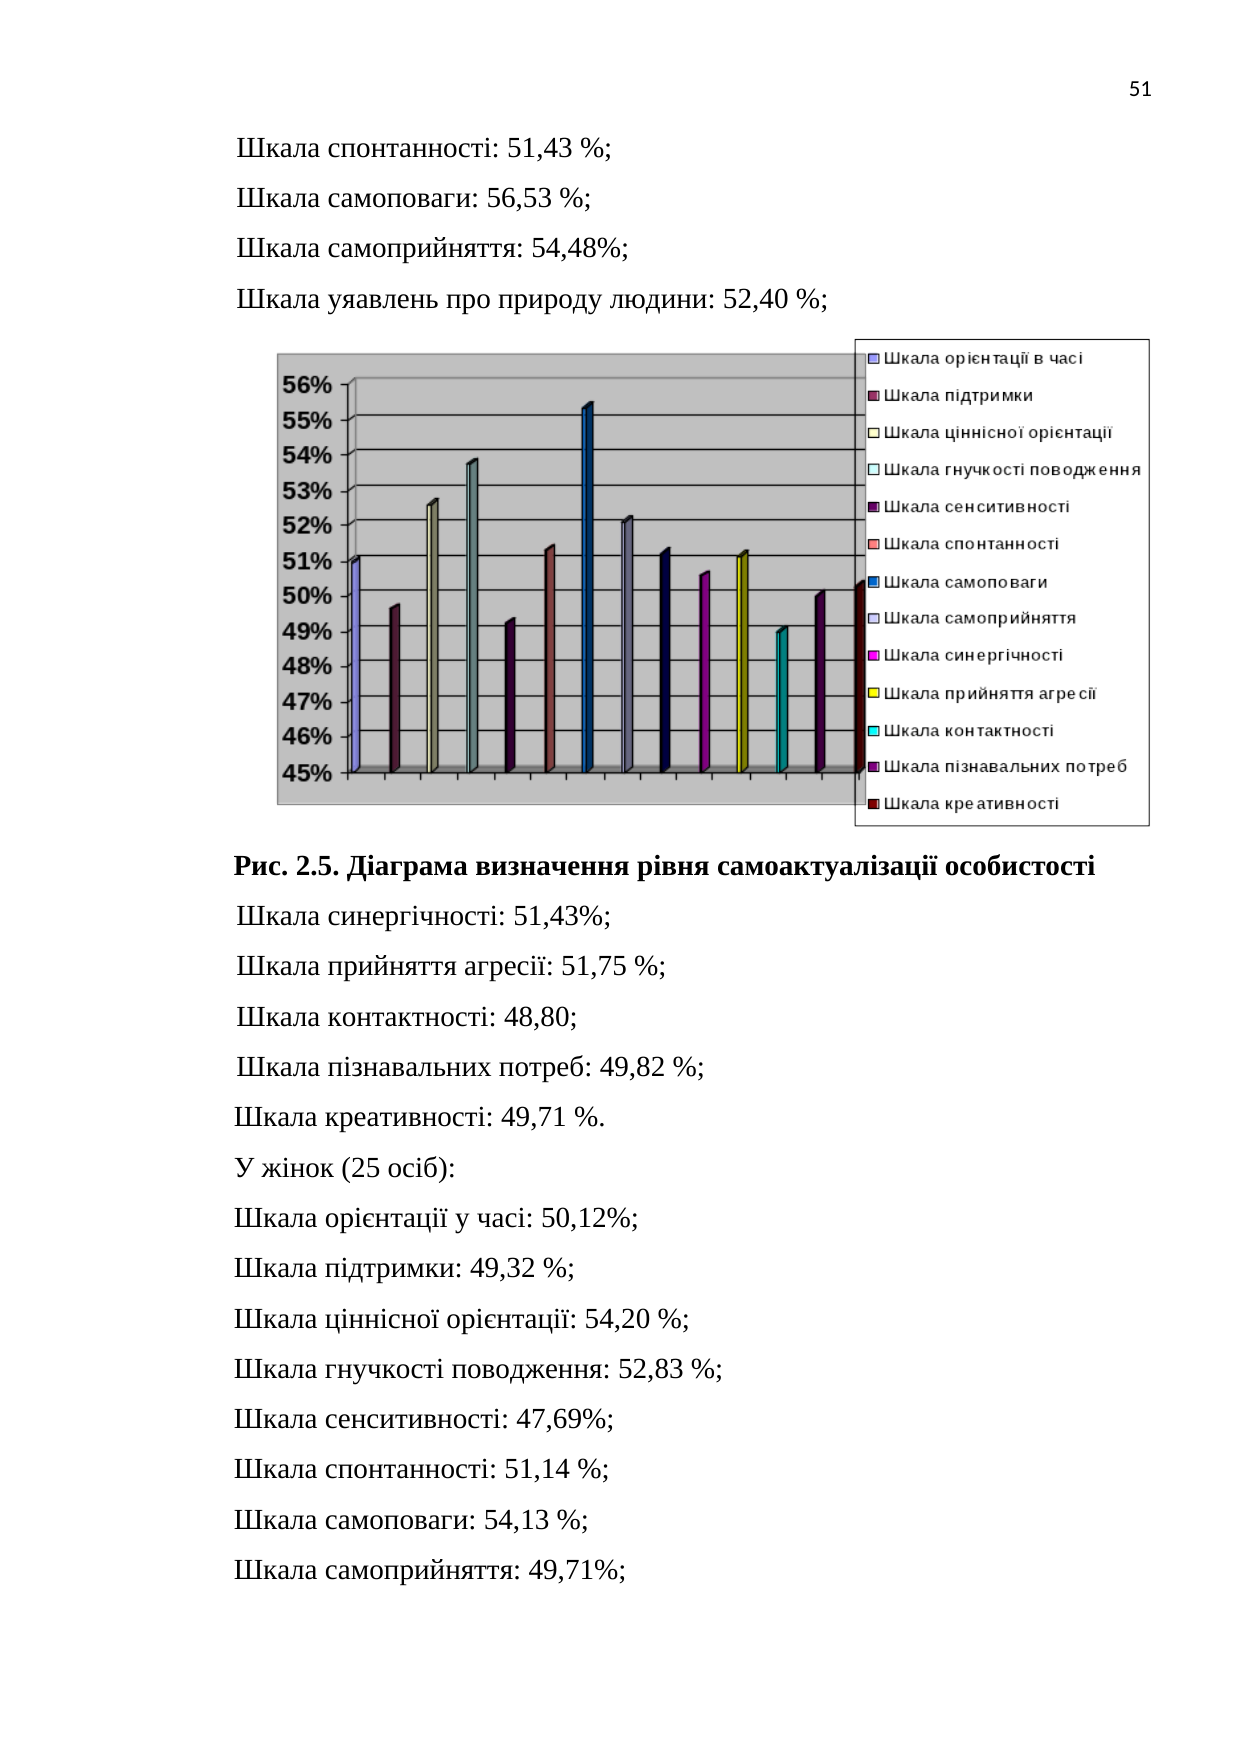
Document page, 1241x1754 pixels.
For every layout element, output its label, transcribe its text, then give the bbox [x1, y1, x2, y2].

text Шкала ціннісної орієнтації: 54,20 %; [177, 1301, 1152, 1334]
text Шкала гнучкості поводження: 52,83 %; [177, 1351, 1152, 1384]
text У жінок (25 осіб): [177, 1150, 1152, 1183]
text Шкала контактності: 48,80; [177, 999, 1152, 1032]
text Шкала уяавлень про природу людини: 52,40 %; [177, 281, 1152, 314]
text Шкала самоповаги: 56,53 %; [177, 180, 1152, 214]
text Шкала самоприйняття: 54,48%; [177, 231, 1152, 264]
text Шкала креативності: 49,71 %. [177, 1099, 1152, 1133]
text Шкала спонтанності: 51,43 %; [177, 130, 1152, 163]
text Шкала прийняття агресії: 51,75 %; [177, 948, 1152, 982]
text Шкала сенситивності: 47,69%; [177, 1401, 1152, 1435]
text Шкала самоповаги: 54,13 %; [177, 1502, 1152, 1536]
text Шкала самоприйняття: 49,71%; [177, 1552, 1152, 1586]
text Шкала синергічності: 51,43%; [177, 898, 1152, 932]
text Рис. 2.5. Діаграма визначення рівня самоактуалізації особистості [177, 331, 1152, 881]
text Шкала спонтанності: 51,14 %; [177, 1452, 1152, 1485]
text Шкала пізнавальних потреб: 49,82 %; [177, 1049, 1152, 1083]
text Шкала орієнтації у часі: 50,12%; [177, 1200, 1152, 1234]
text Шкала підтримки: 49,32 %; [177, 1250, 1152, 1284]
